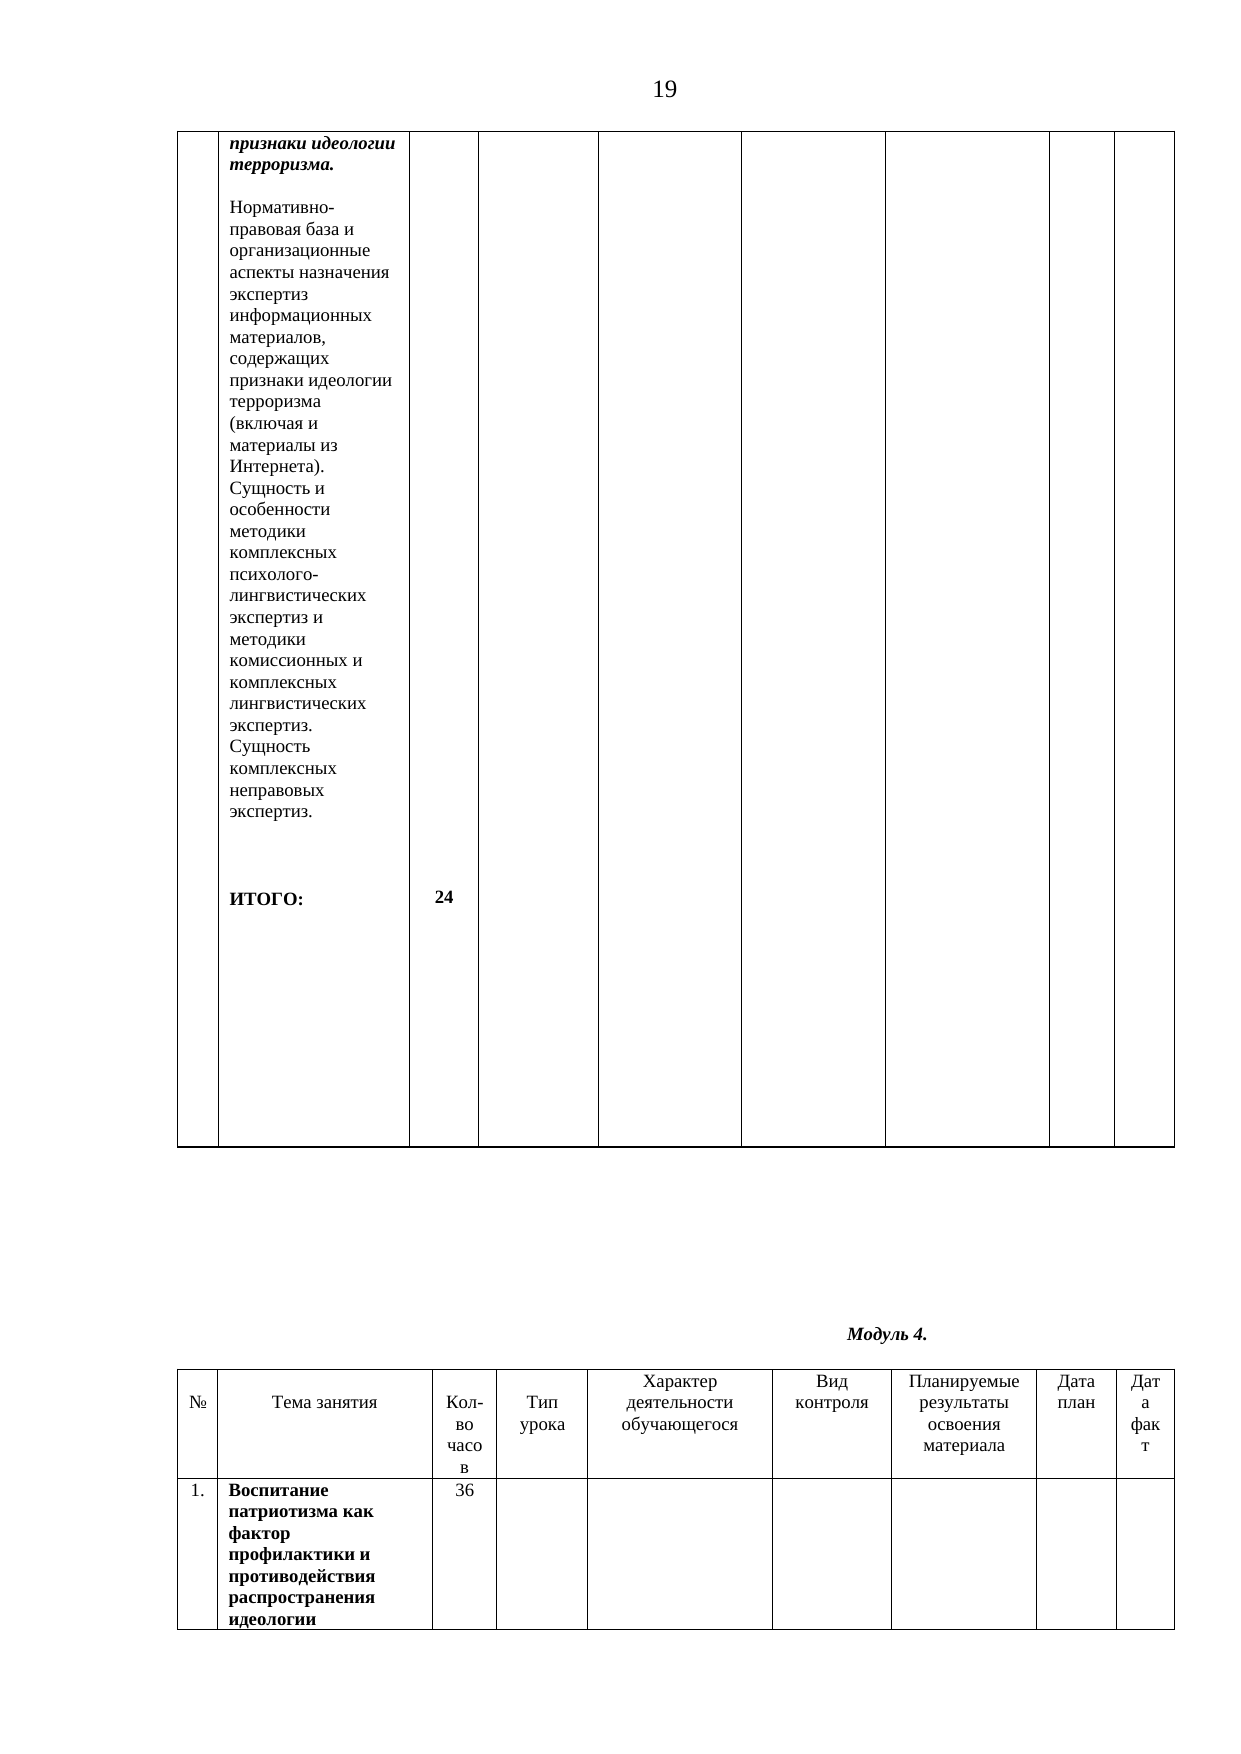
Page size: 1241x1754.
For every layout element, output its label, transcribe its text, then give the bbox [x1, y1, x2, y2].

table_header Характер деятельности обучающегося [588, 1370, 772, 1477]
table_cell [886, 132, 1049, 1146]
table_header Планируемые результаты освоения материала [892, 1370, 1036, 1477]
table_cell [892, 1479, 1036, 1629]
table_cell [742, 132, 885, 1146]
table_cell 1. [178, 1479, 217, 1629]
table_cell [218, 1479, 432, 1629]
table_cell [219, 132, 409, 1146]
table_header Тема занятия [218, 1370, 432, 1477]
table_cell [1117, 1479, 1174, 1629]
table_header № [178, 1370, 217, 1477]
table_cell [588, 1479, 772, 1629]
table_cell 36 [433, 1479, 496, 1629]
table_cell [497, 1479, 587, 1629]
table_header Кол-во часов [433, 1370, 496, 1477]
table_cell 6 6 24 [410, 132, 478, 1146]
table_header Дата факт [1117, 1370, 1174, 1477]
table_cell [1050, 132, 1114, 1146]
table_header Вид контроля [773, 1370, 891, 1477]
table_cell [773, 1479, 891, 1629]
table_cell [1037, 1479, 1116, 1629]
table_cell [599, 132, 741, 1146]
table_header Дата план [1037, 1370, 1116, 1477]
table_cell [479, 132, 598, 1146]
table_cell [1115, 132, 1174, 1146]
table_header Тип урока [497, 1370, 587, 1477]
text Модуль 4. [177, 1292, 1152, 1344]
